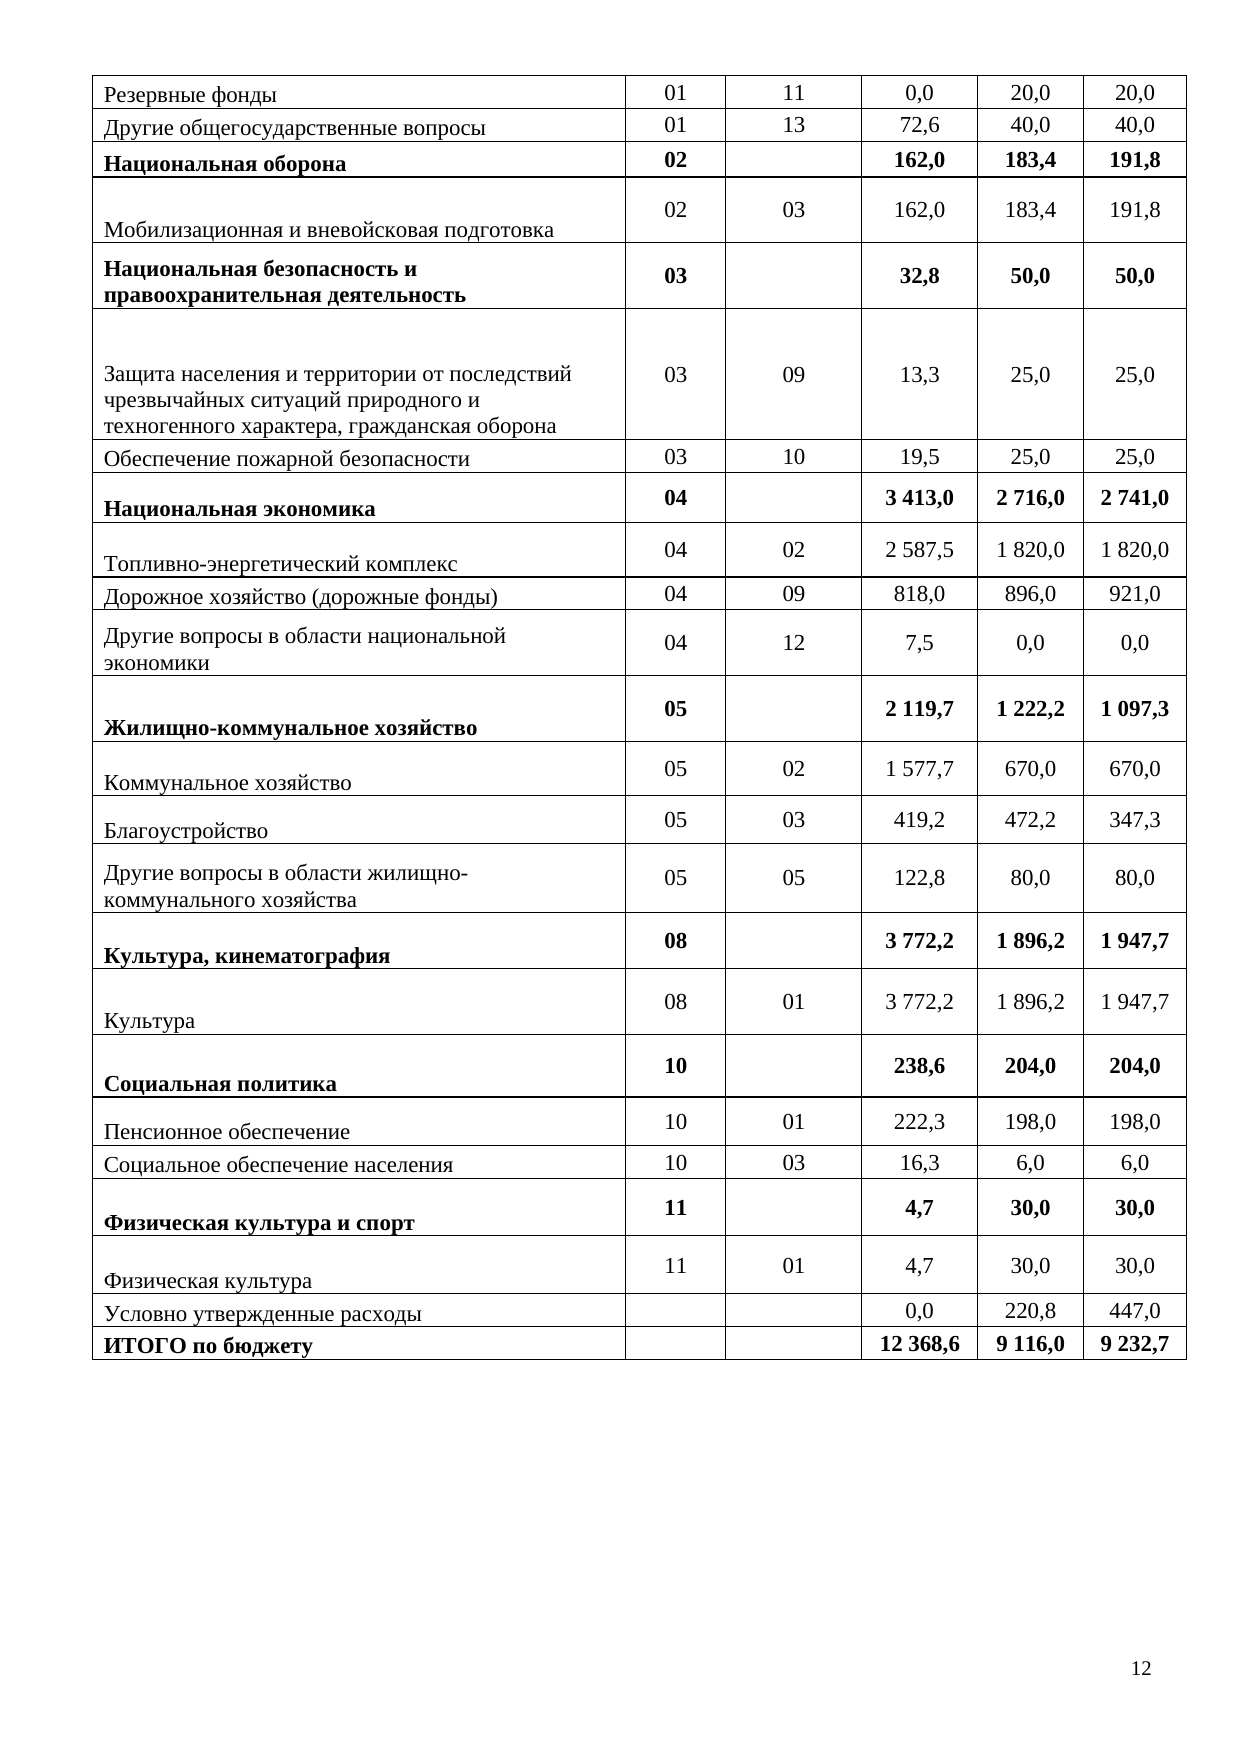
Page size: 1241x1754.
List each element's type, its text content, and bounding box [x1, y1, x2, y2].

table_cell 13 [726, 109, 861, 141]
table_cell 4,7 [862, 1236, 977, 1293]
table_cell [726, 243, 861, 308]
table_cell 198,0 [978, 1098, 1083, 1145]
table_cell [626, 1294, 725, 1326]
table_cell 3 772,2 [862, 969, 977, 1034]
table_cell 472,2 [978, 796, 1083, 843]
table_cell 05 [626, 844, 725, 912]
table_cell 03 [726, 1146, 861, 1178]
table_cell 10 [626, 1098, 725, 1145]
table_cell 03 [626, 243, 725, 308]
table_cell 20,0 [1084, 76, 1186, 108]
table_cell 05 [726, 844, 861, 912]
table_cell 25,0 [978, 440, 1083, 472]
table_cell 02 [726, 523, 861, 576]
table_cell 238,6 [862, 1035, 977, 1096]
table_cell 4,7 [862, 1179, 977, 1235]
table_cell 08 [626, 969, 725, 1034]
table_cell 04 [626, 610, 725, 675]
table_cell 818,0 [862, 578, 977, 609]
table_cell ИТОГО по бюджету [93, 1327, 625, 1359]
table_cell 40,0 [978, 109, 1083, 141]
table_cell 16,3 [862, 1146, 977, 1178]
table_cell Другие вопросы в области национальной экономики [93, 610, 625, 675]
table_cell 122,8 [862, 844, 977, 912]
table_cell 220,8 [978, 1294, 1083, 1326]
table_cell 01 [626, 109, 725, 141]
table_cell 03 [626, 309, 725, 439]
table_cell 183,4 [978, 178, 1083, 242]
table_cell 9 116,0 [978, 1327, 1083, 1359]
table_cell Национальная оборона [93, 142, 625, 176]
table_cell Топливно-энергетический комплекс [93, 523, 625, 576]
table_cell 1 577,7 [862, 742, 977, 795]
table_cell 1 947,7 [1084, 969, 1186, 1034]
table_cell Условно утвержденные расходы [93, 1294, 625, 1326]
table_cell 50,0 [978, 243, 1083, 308]
table_cell 12 368,6 [862, 1327, 977, 1359]
table_cell 30,0 [978, 1236, 1083, 1293]
table_cell Другие вопросы в области жилищно-коммунального хозяйства [93, 844, 625, 912]
table_cell Социальная политика [93, 1035, 625, 1096]
table_cell 162,0 [862, 142, 977, 176]
table_cell 204,0 [978, 1035, 1083, 1096]
table_cell [726, 1035, 861, 1096]
table_cell 2 716,0 [978, 473, 1083, 522]
table_cell Национальная экономика [93, 473, 625, 522]
table_cell 05 [626, 742, 725, 795]
table_cell Физическая культура [93, 1236, 625, 1293]
table_cell 198,0 [1084, 1098, 1186, 1145]
table_cell 11 [726, 76, 861, 108]
table_cell 02 [626, 142, 725, 176]
table_cell 2 741,0 [1084, 473, 1186, 522]
table_cell 183,4 [978, 142, 1083, 176]
table_cell 03 [726, 796, 861, 843]
table_cell [726, 473, 861, 522]
table_cell [726, 1179, 861, 1235]
table_cell 921,0 [1084, 578, 1186, 609]
table_cell Культура, кинематография [93, 913, 625, 968]
table_cell [726, 676, 861, 741]
table_cell 05 [626, 796, 725, 843]
table_cell 72,6 [862, 109, 977, 141]
table_cell 1 820,0 [1084, 523, 1186, 576]
table_cell 419,2 [862, 796, 977, 843]
table_cell 0,0 [862, 76, 977, 108]
table_cell 01 [726, 1236, 861, 1293]
table_cell [726, 142, 861, 176]
table_cell Защита населения и территории от последствий чрезвычайных ситуаций природного и техногенного характера, гражданская оборона [93, 309, 625, 439]
table_cell 7,5 [862, 610, 977, 675]
table_cell 80,0 [1084, 844, 1186, 912]
table_cell 1 097,3 [1084, 676, 1186, 741]
table_cell 11 [626, 1236, 725, 1293]
table_cell 10 [626, 1035, 725, 1096]
table_cell [726, 913, 861, 968]
table_cell 32,8 [862, 243, 977, 308]
table_cell 40,0 [1084, 109, 1186, 141]
table_cell 03 [726, 178, 861, 242]
table_cell 08 [626, 913, 725, 968]
table_cell 3 413,0 [862, 473, 977, 522]
table_cell 19,5 [862, 440, 977, 472]
table_cell Национальная безопасность и правоохранительная деятельность [93, 243, 625, 308]
table_cell 3 772,2 [862, 913, 977, 968]
table_cell 447,0 [1084, 1294, 1186, 1326]
table_cell 11 [626, 1179, 725, 1235]
table_cell 04 [626, 523, 725, 576]
table_cell 0,0 [1084, 610, 1186, 675]
table_cell 80,0 [978, 844, 1083, 912]
table_cell 1 820,0 [978, 523, 1083, 576]
table_cell 10 [726, 440, 861, 472]
table_cell Пенсионное обеспечение [93, 1098, 625, 1145]
table_cell 02 [726, 742, 861, 795]
table_cell Культура [93, 969, 625, 1034]
table_cell Социальное обеспечение населения [93, 1146, 625, 1178]
table_cell 01 [726, 1098, 861, 1145]
table_cell 09 [726, 578, 861, 609]
table_cell Резервные фонды [93, 76, 625, 108]
table_cell [726, 1294, 861, 1326]
table_cell 191,8 [1084, 178, 1186, 242]
table_cell Благоустройство [93, 796, 625, 843]
table_cell 6,0 [978, 1146, 1083, 1178]
table_cell 191,8 [1084, 142, 1186, 176]
table_cell 6,0 [1084, 1146, 1186, 1178]
table_cell 670,0 [1084, 742, 1186, 795]
table_cell Мобилизационная и вневойсковая подготовка [93, 178, 625, 242]
table_cell 1 896,2 [978, 913, 1083, 968]
table_cell 30,0 [978, 1179, 1083, 1235]
table_cell 30,0 [1084, 1179, 1186, 1235]
table_cell 03 [626, 440, 725, 472]
table_cell 1 947,7 [1084, 913, 1186, 968]
table_cell 04 [626, 473, 725, 522]
table_cell 25,0 [1084, 309, 1186, 439]
table_cell Другие общегосударственные вопросы [93, 109, 625, 141]
table_cell 05 [626, 676, 725, 741]
table_cell Коммунальное хозяйство [93, 742, 625, 795]
table_cell Физическая культура и спорт [93, 1179, 625, 1235]
table_cell 10 [626, 1146, 725, 1178]
table_cell Обеспечение пожарной безопасности [93, 440, 625, 472]
table_cell 162,0 [862, 178, 977, 242]
table_cell 30,0 [1084, 1236, 1186, 1293]
table_cell [626, 1327, 725, 1359]
table_cell 2 587,5 [862, 523, 977, 576]
table_cell 13,3 [862, 309, 977, 439]
table_cell 670,0 [978, 742, 1083, 795]
table_cell [726, 1327, 861, 1359]
table_cell 04 [626, 578, 725, 609]
table_cell Жилищно-коммунальное хозяйство [93, 676, 625, 741]
table_cell 1 222,2 [978, 676, 1083, 741]
table_cell 222,3 [862, 1098, 977, 1145]
table_cell 25,0 [978, 309, 1083, 439]
table_cell 0,0 [862, 1294, 977, 1326]
table_cell 09 [726, 309, 861, 439]
table_cell 204,0 [1084, 1035, 1186, 1096]
table_cell 01 [626, 76, 725, 108]
table_cell Дорожное хозяйство (дорожные фонды) [93, 578, 625, 609]
table_cell 25,0 [1084, 440, 1186, 472]
table_cell 347,3 [1084, 796, 1186, 843]
table_cell 12 [726, 610, 861, 675]
table_cell 2 119,7 [862, 676, 977, 741]
table_cell 50,0 [1084, 243, 1186, 308]
table_cell 1 896,2 [978, 969, 1083, 1034]
table_cell 01 [726, 969, 861, 1034]
table_cell 0,0 [978, 610, 1083, 675]
table_cell 02 [626, 178, 725, 242]
table_cell 9 232,7 [1084, 1327, 1186, 1359]
table_cell 20,0 [978, 76, 1083, 108]
table_cell 896,0 [978, 578, 1083, 609]
